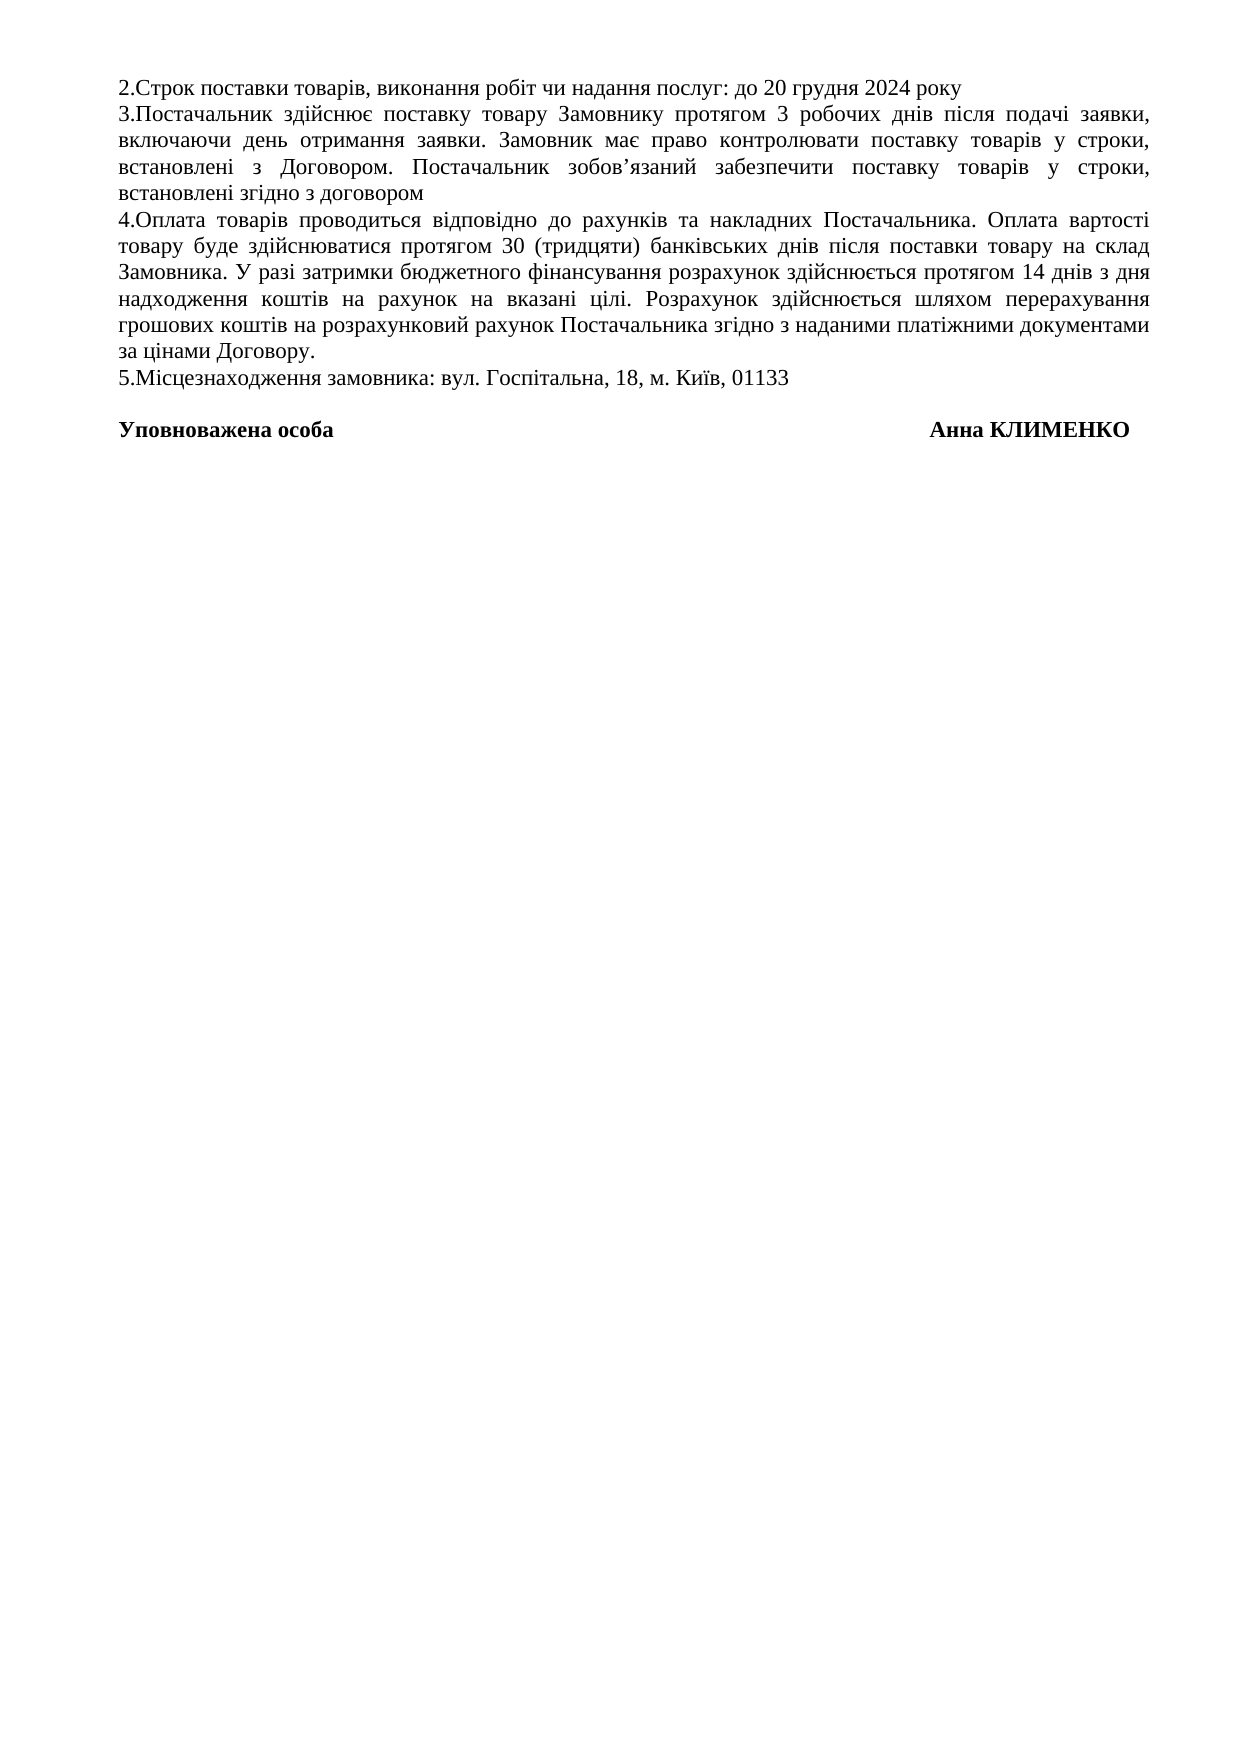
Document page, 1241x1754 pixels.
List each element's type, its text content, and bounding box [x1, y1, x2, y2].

text 3.Постачальник здійснює поставку товару Замовнику протягом 3 робочих днів після подачі заявки, включаючи день отримання заявки. Замовник має право контролювати поставку товарів у строки, встановлені з Договором. Постачальник зобов’язаний забезпечити поставку товарів у строки, встановлені згідно з договором [118, 100, 1152, 206]
text 4.Оплата товарів проводиться відповідно до рахунків та накладних Постачальника. Оплата вартості товару буде здійснюватися протягом 30 (тридцяти) банківських днів після поставки товару на склад Замовника. У разі затримки бюджетного фінансування розрахунок здійснюється протягом 14 днів з дня надходження коштів на рахунок на вказані цілі. Розрахунок здійснюється шляхом перерахування грошових коштів на розрахунковий рахунок Постачальника згідно з наданими платіжними документами за цінами Договору. [118, 206, 1152, 364]
text Уповноважена особа Анна КЛИМЕНКО [118, 416, 1152, 443]
text 5.Місцезнаходження замовника: вул. Госпітальна, 18, м. Київ, 01133 [118, 364, 1152, 390]
text 2.Строк поставки товарів, виконання робіт чи надання послуг: до 20 грудня 2024 року [118, 74, 1152, 100]
